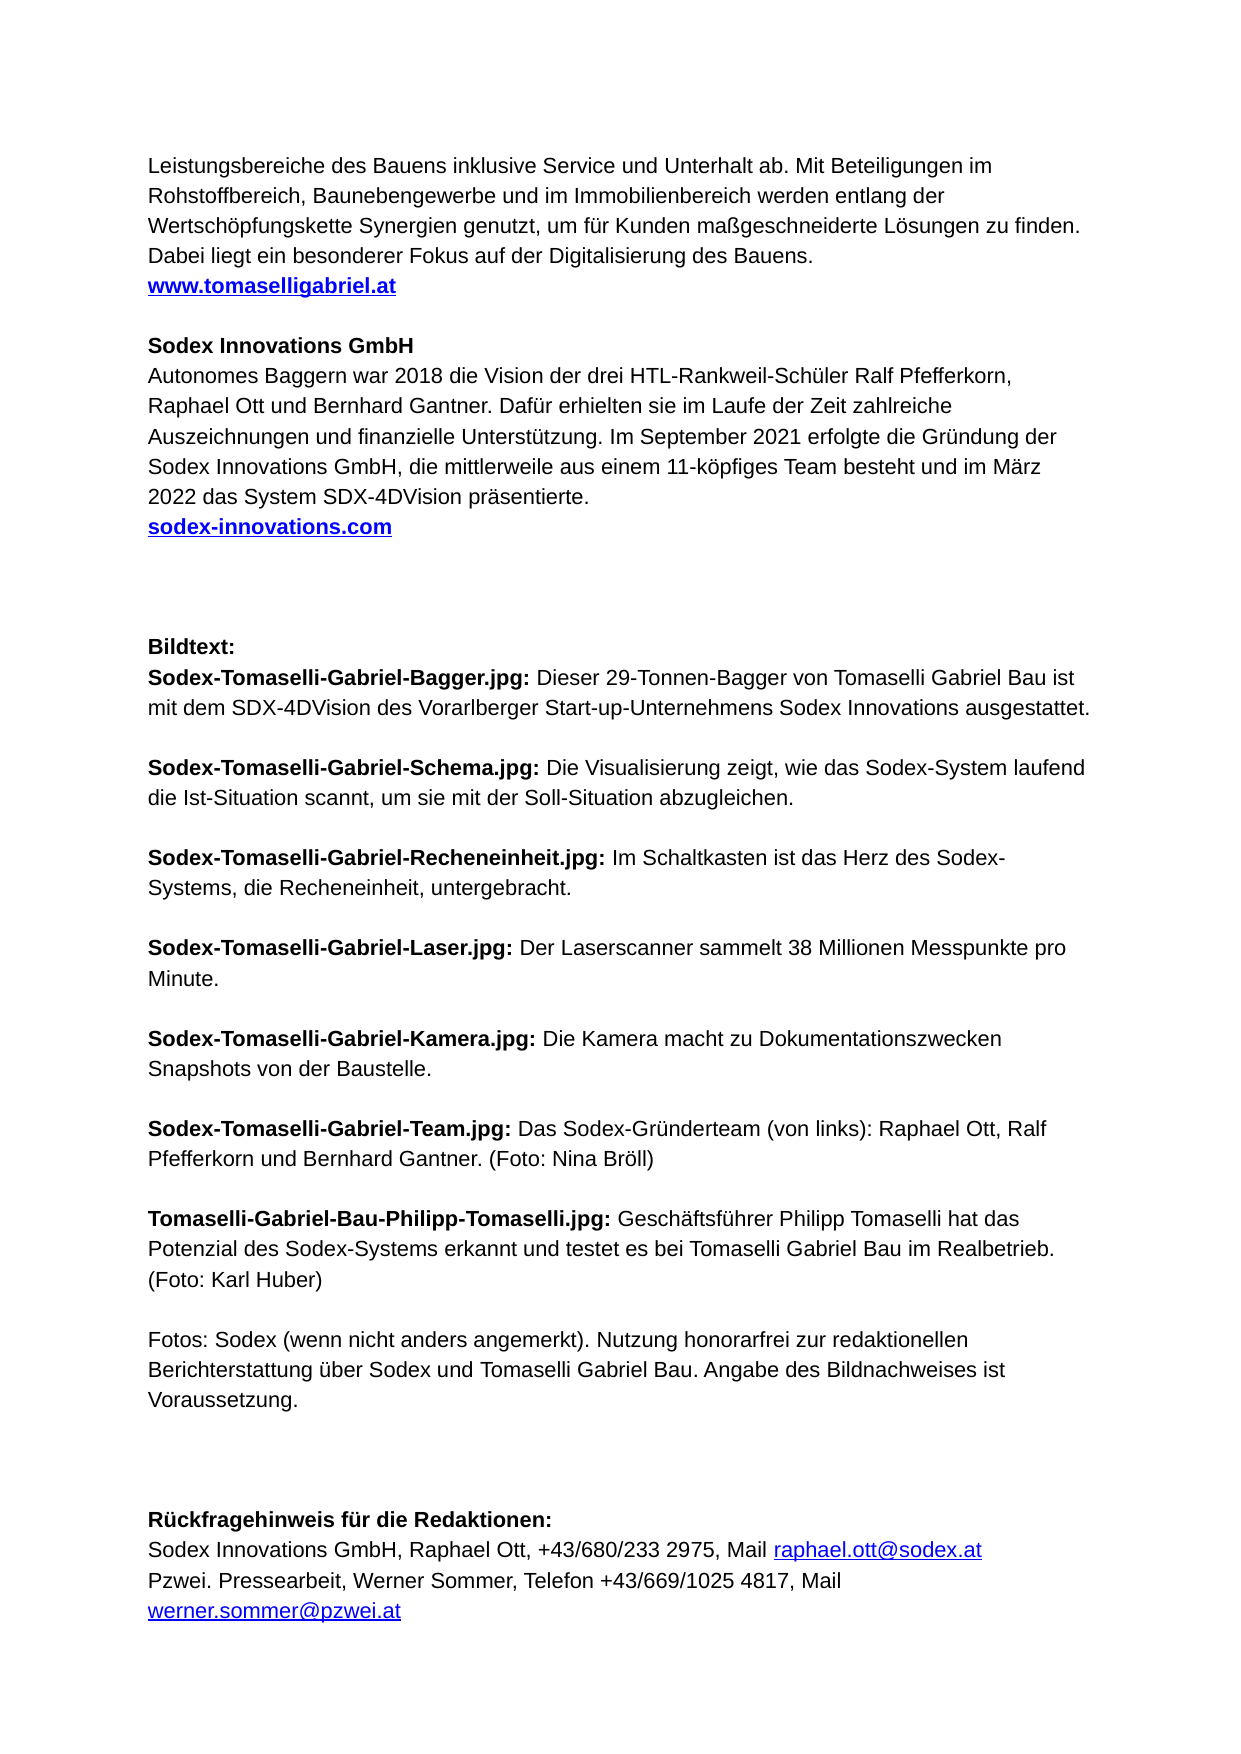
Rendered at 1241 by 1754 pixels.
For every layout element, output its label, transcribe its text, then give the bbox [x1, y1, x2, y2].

text Sodex-Tomaselli-Gabriel-Kamera.jpg: Die Kamera macht zu Dokumentationszwecken Snapshots von der Baustelle. [148, 1021, 1092, 1081]
text Fotos: Sodex (wenn nicht anders angemerkt). Nutzung honorarfrei zur redaktionellen Berichterstattung über Sodex und Tomaselli Gabriel Bau. Angabe des Bildnachweises ist Voraussetzung. [148, 1322, 1092, 1412]
text Pzwei. Pressearbeit, Werner Sommer, Telefon +43/669/1025 4817, Mail werner.sommer@pzwei.at [148, 1563, 1092, 1623]
text Sodex-Tomaselli-Gabriel-Bagger.jpg: Dieser 29-Tonnen-Bagger von Tomaselli Gabriel Bau ist mit dem SDX-4DVision des Vorarlberger Start-up-Unternehmens Sodex Innovations ausgestattet. [148, 659, 1092, 720]
text sodex-innovations.com [148, 509, 1092, 539]
text Sodex Innovations GmbH, Raphael Ott, +43/680/233 2975, Mail raphael.ott@sodex.at [148, 1532, 1092, 1563]
text Sodex-Tomaselli-Gabriel-Schema.jpg: Die Visualisierung zeigt, wie das Sodex-System laufend die Ist-Situation scannt, um sie mit der Soll-Situation abzugleichen. [148, 750, 1092, 810]
text Autonomes Baggern war 2018 die Vision der drei HTL-Rankweil-Schüler Ralf Pfefferkorn, Raphael Ott und Bernhard Gantner. Dafür erhielten sie im Laufe der Zeit zahlreiche Auszeichnungen und finanzielle Unterstützung. Im September 2021 erfolgte die Gründung der Sodex Innovations GmbH, die mittlerweile aus einem 11-köpfiges Team besteht und im März 2022 das System SDX-4DVision präsentierte. [148, 358, 1092, 509]
text Sodex-Tomaselli-Gabriel-Team.jpg: Das Sodex-Gründerteam (von links): Raphael Ott, Ralf Pfefferkorn und Bernhard Gantner. (Foto: Nina Bröll) [148, 1111, 1092, 1171]
text Rückfragehinweis für die Redaktionen: [148, 1502, 1092, 1532]
text www.tomaselligabriel.at [148, 268, 1092, 298]
text Sodex-Tomaselli-Gabriel-Recheneinheit.jpg: Im Schaltkasten ist das Herz des Sodex-Systems, die Recheneinheit, untergebracht. [148, 840, 1092, 900]
text Sodex Innovations GmbH [148, 328, 1092, 358]
text Bildtext: [148, 629, 1092, 659]
text Tomaselli-Gabriel-Bau-Philipp-Tomaselli.jpg: Geschäftsführer Philipp Tomaselli hat das Potenzial des Sodex-Systems erkannt und testet es bei Tomaselli Gabriel Bau im Realbetrieb. (Foto: Karl Huber) [148, 1201, 1092, 1292]
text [148, 148, 1092, 268]
text Sodex-Tomaselli-Gabriel-Laser.jpg: Der Laserscanner sammelt 38 Millionen Messpunkte pro Minute. [148, 930, 1092, 991]
